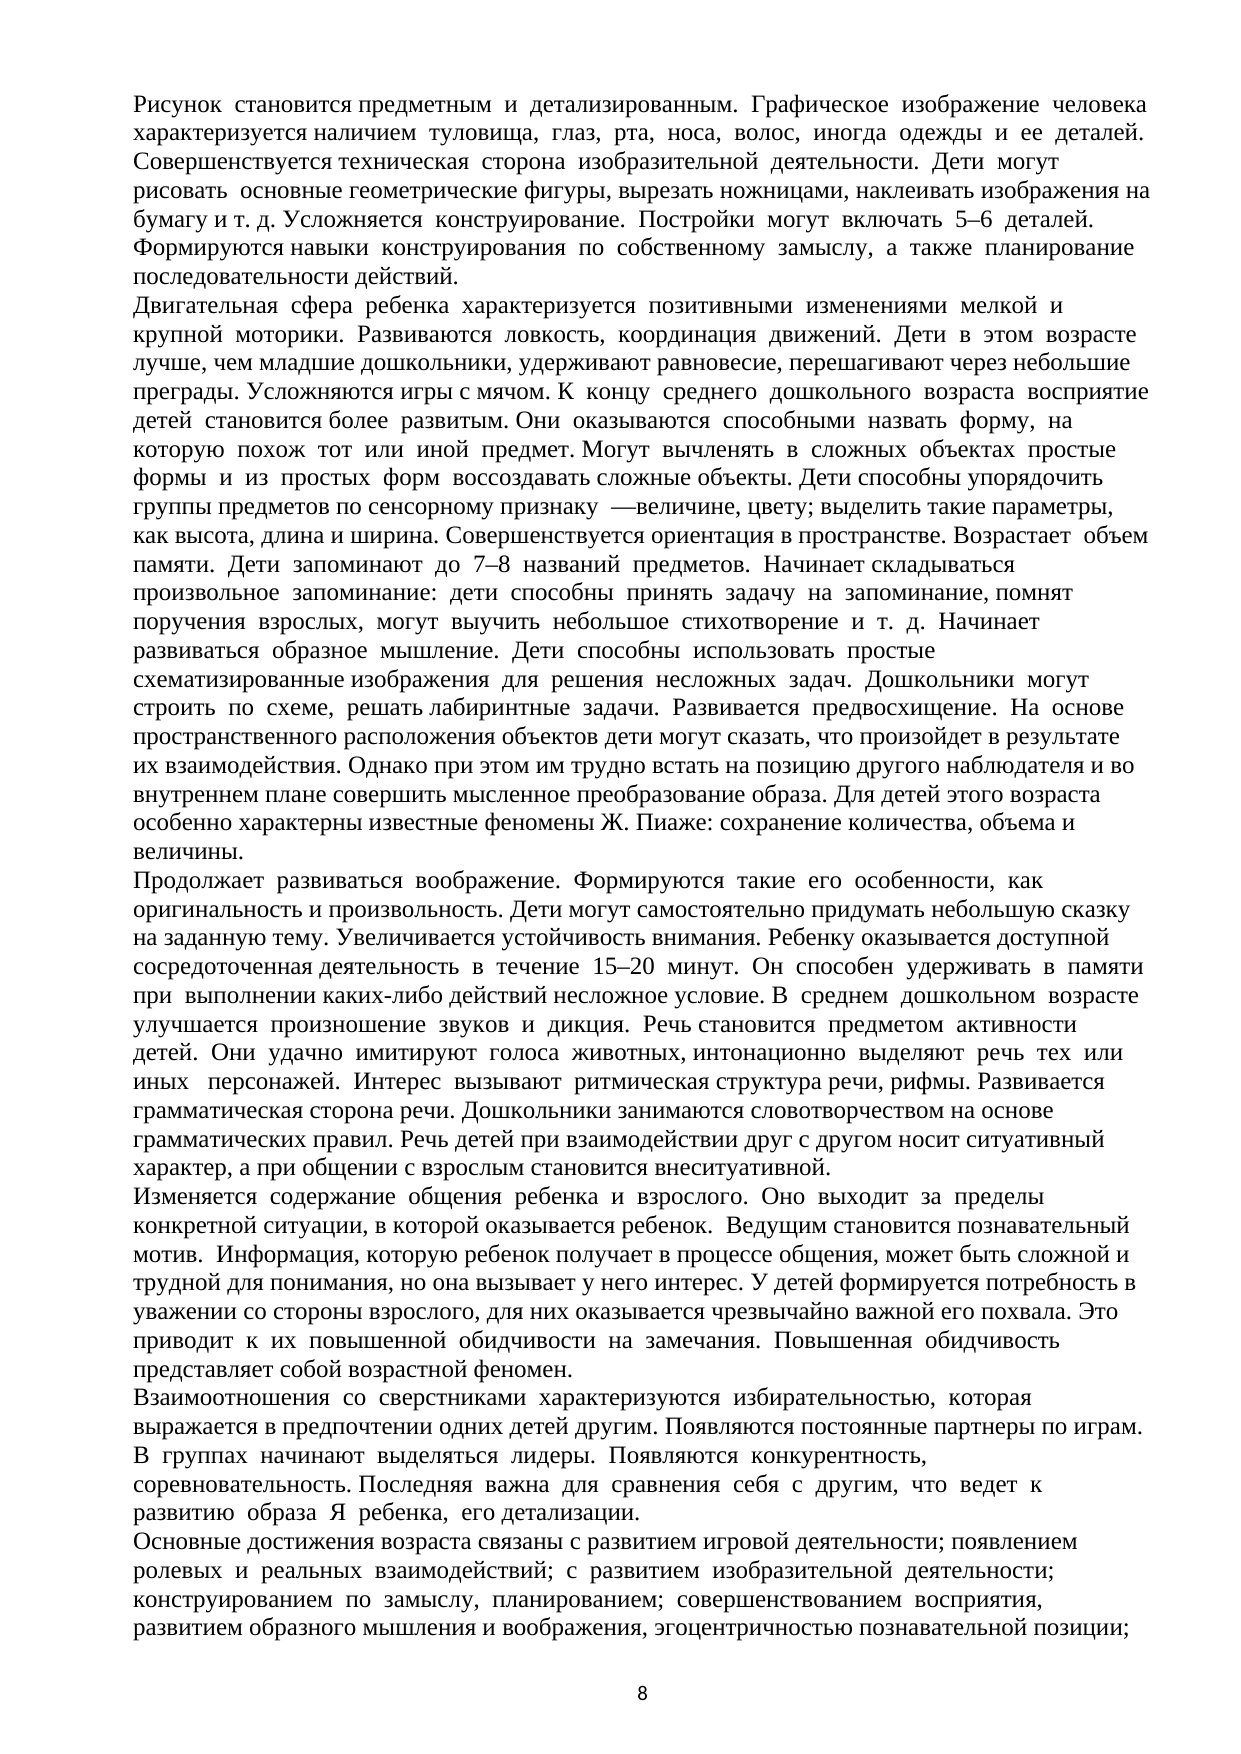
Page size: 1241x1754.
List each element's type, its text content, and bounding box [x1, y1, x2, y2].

text Двигательная сфера ребенка характеризуется позитивными изменениями мелкой и крупной моторики. Развиваются ловкость, координация движений. Дети в этом возрасте лучше, чем младшие дошкольники, удерживают равновесие, перешагивают через небольшие преграды. Усложняются игры с мячом. К концу среднего дошкольного возраста восприятие детей становится более развитым. Они оказываются способными назвать форму, на которую похож тот или иной предмет. Могут вычленять в сложных объектах простые формы и из простых форм воссоздавать сложные объекты. Дети способны упорядочить группы предметов по сенсорному признаку —величине, цвету; выделить такие параметры, как высота, длина и ширина. Совершенствуется ориентация в пространстве. Возрастает объем памяти. Дети запоминают до 7–8 названий предметов. Начинает складываться произвольное запоминание: дети способны принять задачу на запоминание, помнят поручения взрослых, могут выучить небольшое стихотворение и т. д. Начинает развиваться образное мышление. Дети способны использовать простые схематизированные изображения для решения несложных задач. Дошкольники могут строить по схеме, решать лабиринтные задачи. Развивается предвосхищение. На основе пространственного расположения объектов дети могут сказать, что произойдет в результате их взаимодействия. Однако при этом им трудно встать на позицию другого наблюдателя и во внутреннем плане совершить мысленное преобразование образа. Для детей этого возраста особенно характерны известные феномены Ж. Пиаже: сохранение количества, объема и величины. [133, 290, 1151, 865]
text Взаимоотношения со сверстниками характеризуются избирательностью, которая выражается в предпочтении одних детей другим. Появляются постоянные партнеры по играм. В группах начинают выделяться лидеры. Появляются конкурентность, соревновательность. Последняя важна для сравнения себя с другим, что ведет к развитию образа Я ребенка, его детализации. [133, 1382, 1151, 1526]
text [133, 1526, 1151, 1641]
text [133, 89, 1151, 290]
text Изменяется содержание общения ребенка и взрослого. Оно выходит за пределы конкретной ситуации, в которой оказывается ребенок. Ведущим становится познавательный мотив. Информация, которую ребенок получает в процессе общения, может быть сложной и трудной для понимания, но она вызывает у него интерес. У детей формируется потребность в уважении со стороны взрослого, для них оказывается чрезвычайно важной его похвала. Это приводит к их повышенной обидчивости на замечания. Повышенная обидчивость представляет собой возрастной феномен. [133, 1181, 1151, 1382]
text Продолжает развиваться воображение. Формируются такие его особенности, как оригинальность и произвольность. Дети могут самостоятельно придумать небольшую сказку на заданную тему. Увеличивается устойчивость внимания. Ребенку оказывается доступной сосредоточенная деятельность в течение 15–20 минут. Он способен удерживать в памяти при выполнении каких-либо действий несложное условие. В среднем дошкольном возрасте улучшается произношение звуков и дикция. Речь становится предметом активности детей. Они удачно имитируют голоса животных, интонационно выделяют речь тех или иных персонажей. Интерес вызывают ритмическая структура речи, рифмы. Развивается грамматическая сторона речи. Дошкольники занимаются словотворчеством на основе грамматических правил. Речь детей при взаимодействии друг с другом носит ситуативный характер, а при общении с взрослым становится внеситуативной. [133, 865, 1151, 1181]
